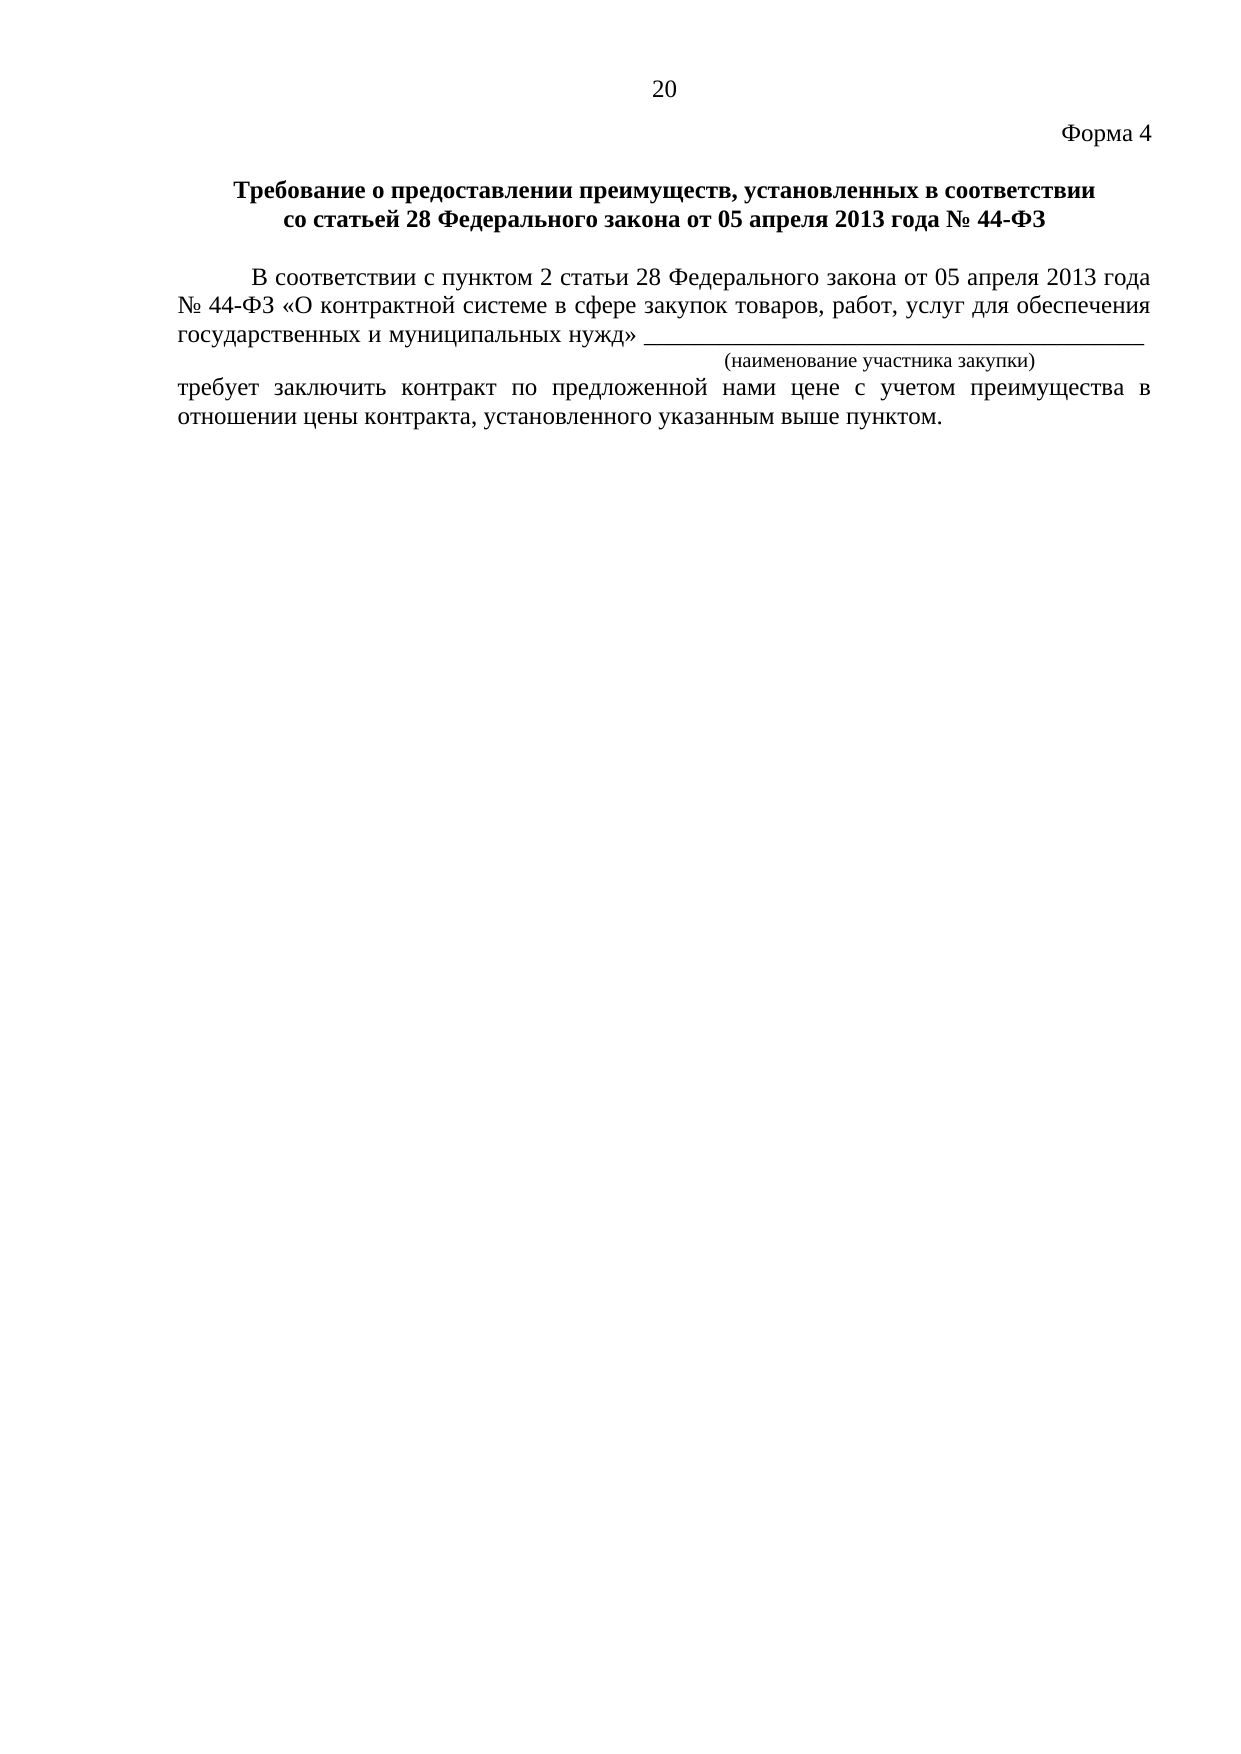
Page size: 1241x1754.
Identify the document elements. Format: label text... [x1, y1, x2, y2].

text Требование о предоставлении преимуществ, установленных в соответствии [177, 176, 1152, 204]
text со статьей 28 Федерального закона от 05 апреля 2013 года № 44-ФЗ [177, 204, 1152, 233]
text Форма 4 [177, 118, 1152, 147]
text В соответствии с пунктом 2 статьи 28 Федерального закона от 05 апреля 2013 года № 44-ФЗ «О контрактной системе в сфере закупок товаров, работ, услуг для обеспечения государственных и муниципальных нужд» ________________________________________ (наименование участника закупки) [177, 262, 1152, 372]
text требует заключить контракт по предложенной нами цене с учетом преимущества в отношении цены контракта, установленного указанным выше пунктом. [177, 372, 1152, 430]
